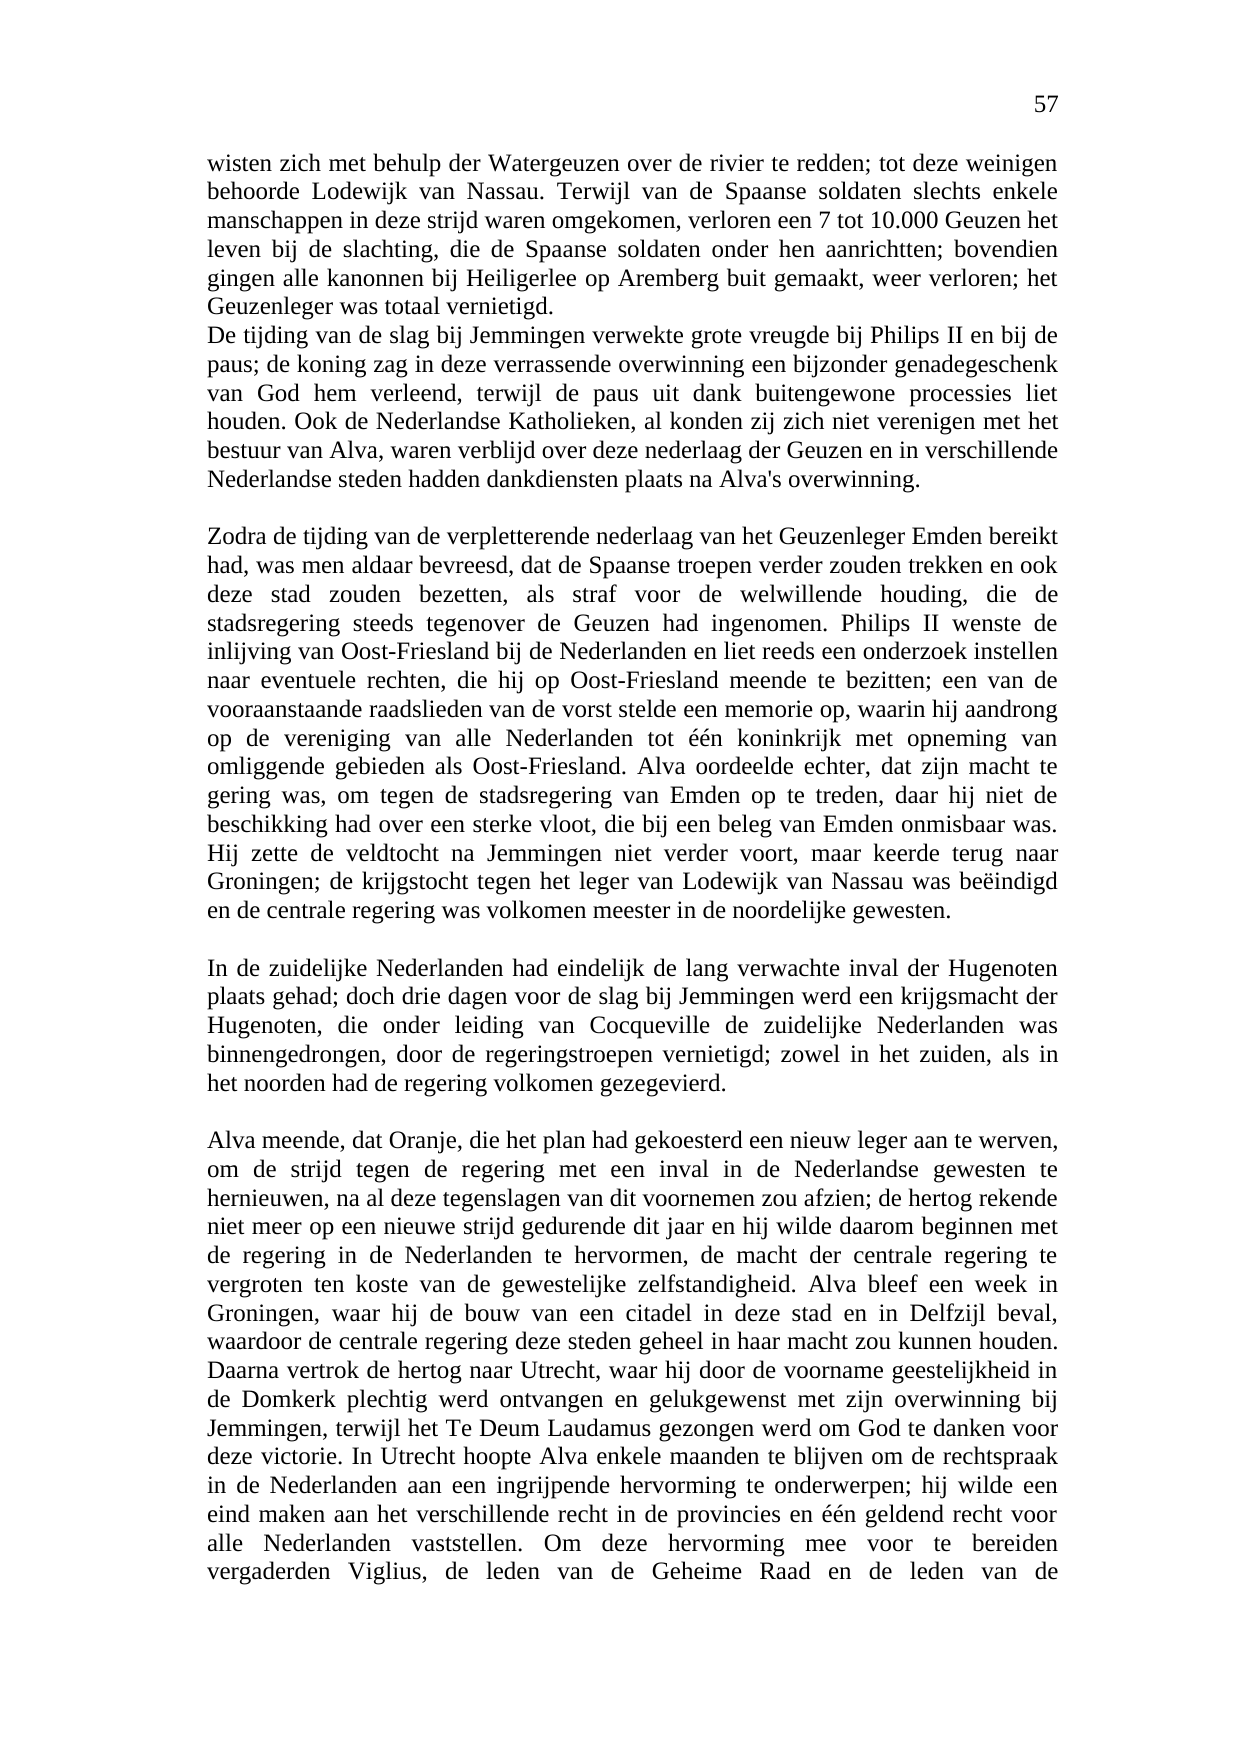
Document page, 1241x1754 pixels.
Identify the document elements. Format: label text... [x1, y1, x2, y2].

text Zodra de tijding van de verpletterende nederlaag van het Geuzenleger Emden bereikt had, was men aldaar bevreesd, dat de Spaanse troepen verder zouden trekken en ook deze stad zouden bezetten, als straf voor de welwillende houding, die de stadsregering steeds tegenover de Geuzen had ingenomen. Philips II wenste de inlijving van Oost-Friesland bij de Nederlanden en liet reeds een onderzoek instellen naar eventuele rechten, die hij op Oost-Friesland meende te bezitten; een van de vooraanstaande raadslieden van de vorst stelde een memorie op, waarin hij aandrong op de vereniging van alle Nederlanden tot één koninkrijk met opneming van omliggende gebieden als Oost-Friesland. Alva oordeelde echter, dat zijn macht te gering was, om tegen de stadsregering van Emden op te treden, daar hij niet de beschikking had over een sterke vloot, die bij een beleg van Emden onmisbaar was. Hij zette de veldtocht na Jemmingen niet verder voort, maar keerde terug naar Groningen; de krijgstocht tegen het leger van Lodewijk van Nassau was beëindigd en de centrale regering was volkomen meester in de noordelijke gewesten. [207, 521, 1059, 924]
text wisten zich met behulp der Watergeuzen over de rivier te redden; tot deze weinigen behoorde Lodewijk van Nassau. Terwijl van de Spaanse soldaten slechts enkele manschappen in deze strijd waren omgekomen, verloren een 7 tot 10.000 Geuzen het leven bij de slachting, die de Spaanse soldaten onder hen aanrichtten; bovendien gingen alle kanonnen bij Heiligerlee op Aremberg buit gemaakt, weer verloren; het Geuzenleger was totaal vernietigd. [207, 148, 1059, 320]
text In de zuidelijke Nederlanden had eindelijk de lang verwachte inval der Hugenoten plaats gehad; doch drie dagen voor de slag bij Jemmingen werd een krijgsmacht der Hugenoten, die onder leiding van Cocqueville de zuidelijke Nederlanden was binnengedrongen, door de regeringstroepen vernietigd; zowel in het zuiden, als in het noorden had de regering volkomen gezegevierd. [207, 953, 1059, 1096]
text De tijding van de slag bij Jemmingen verwekte grote vreugde bij Philips II en bij de paus; de koning zag in deze verrassende overwinning een bijzonder genadegeschenk van God hem verleend, terwijl de paus uit dank buitengewone processies liet houden. Ook de Nederlandse Katholieken, al konden zij zich niet verenigen met het bestuur van Alva, waren verblijd over deze nederlaag der Geuzen en in verschillende Nederlandse steden hadden dankdiensten plaats na Alva's overwinning. [207, 320, 1059, 493]
